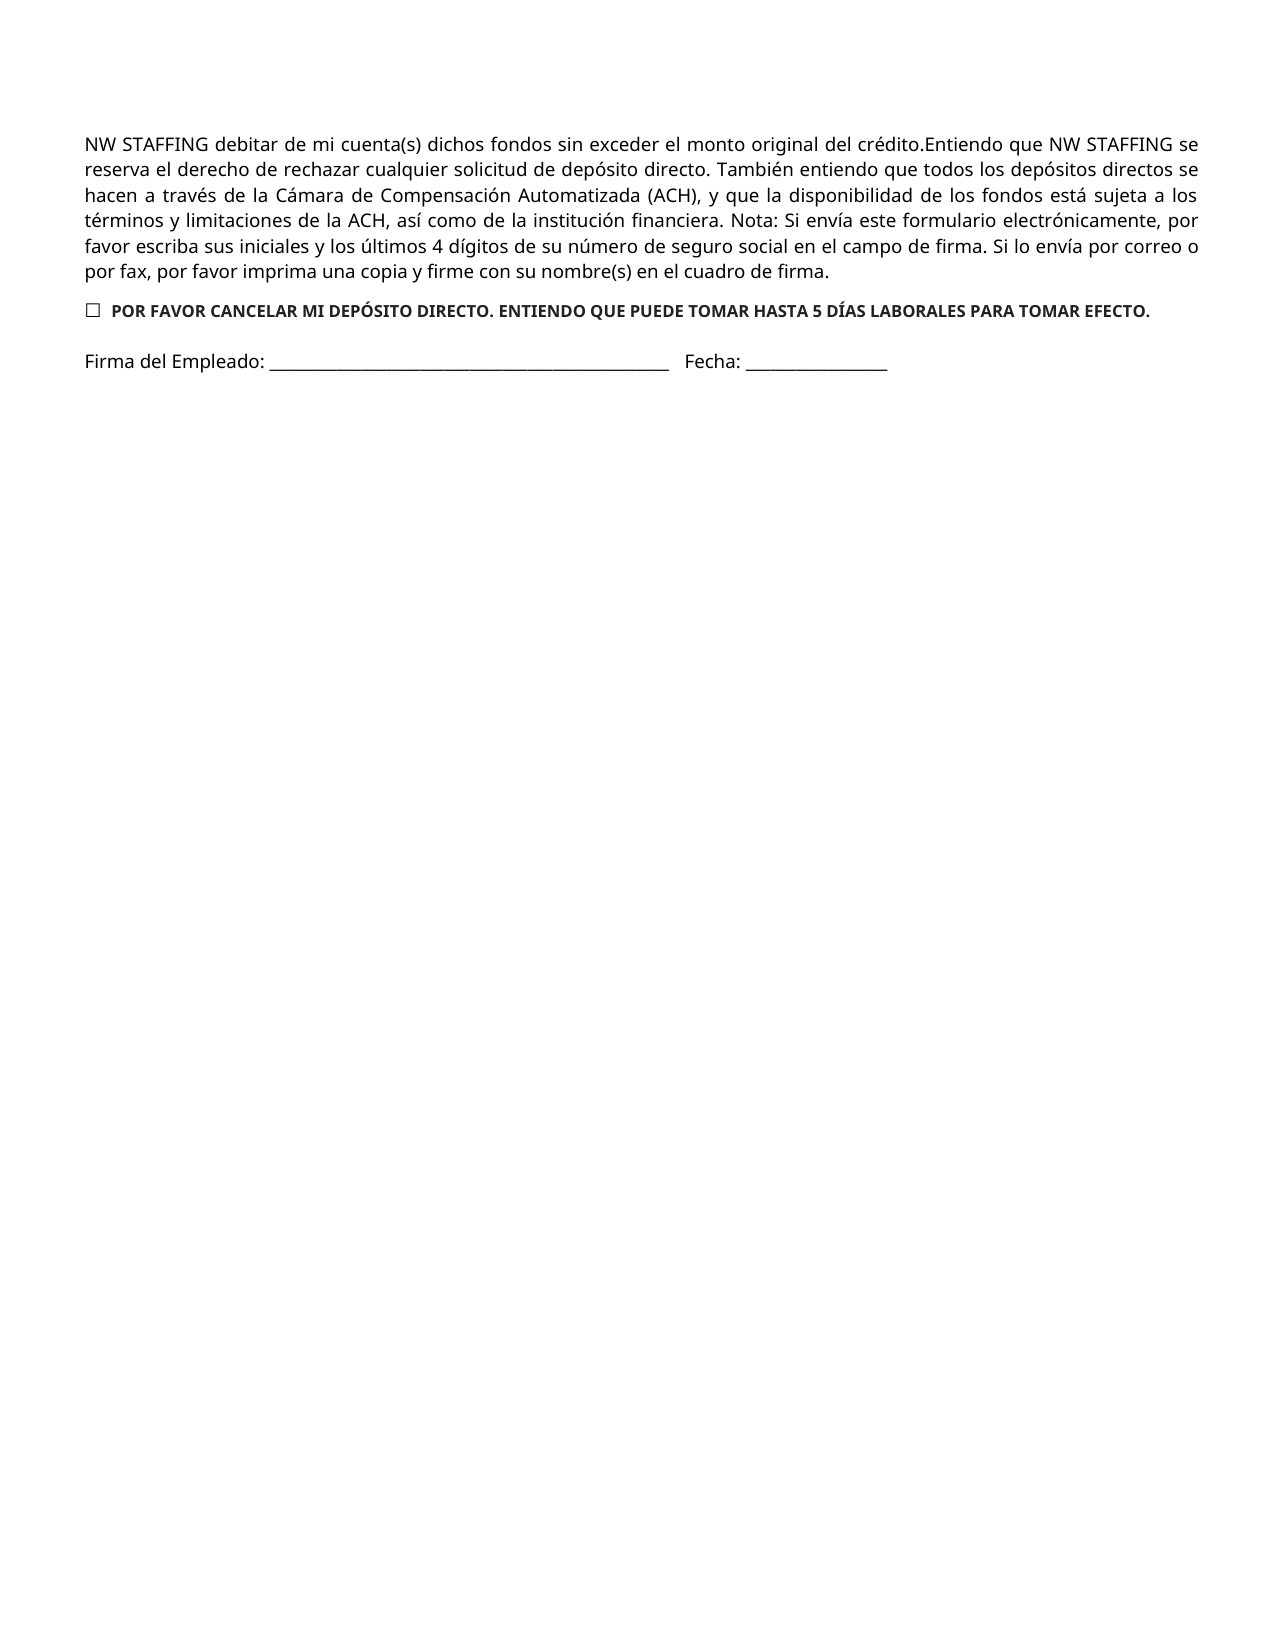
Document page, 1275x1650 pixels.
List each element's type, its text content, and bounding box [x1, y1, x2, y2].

text Firma del Empleado: ________________________________________________ Fecha: _________________ [84, 348, 1200, 373]
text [84, 131, 1200, 284]
text POR FAVOR CANCELAR MI DEPÓSITO DIRECTO. ENTIENDO QUE PUEDE TOMAR HASTA 5 DÍAS LABORALES PARA TOMAR EFECTO. [84, 297, 1200, 322]
